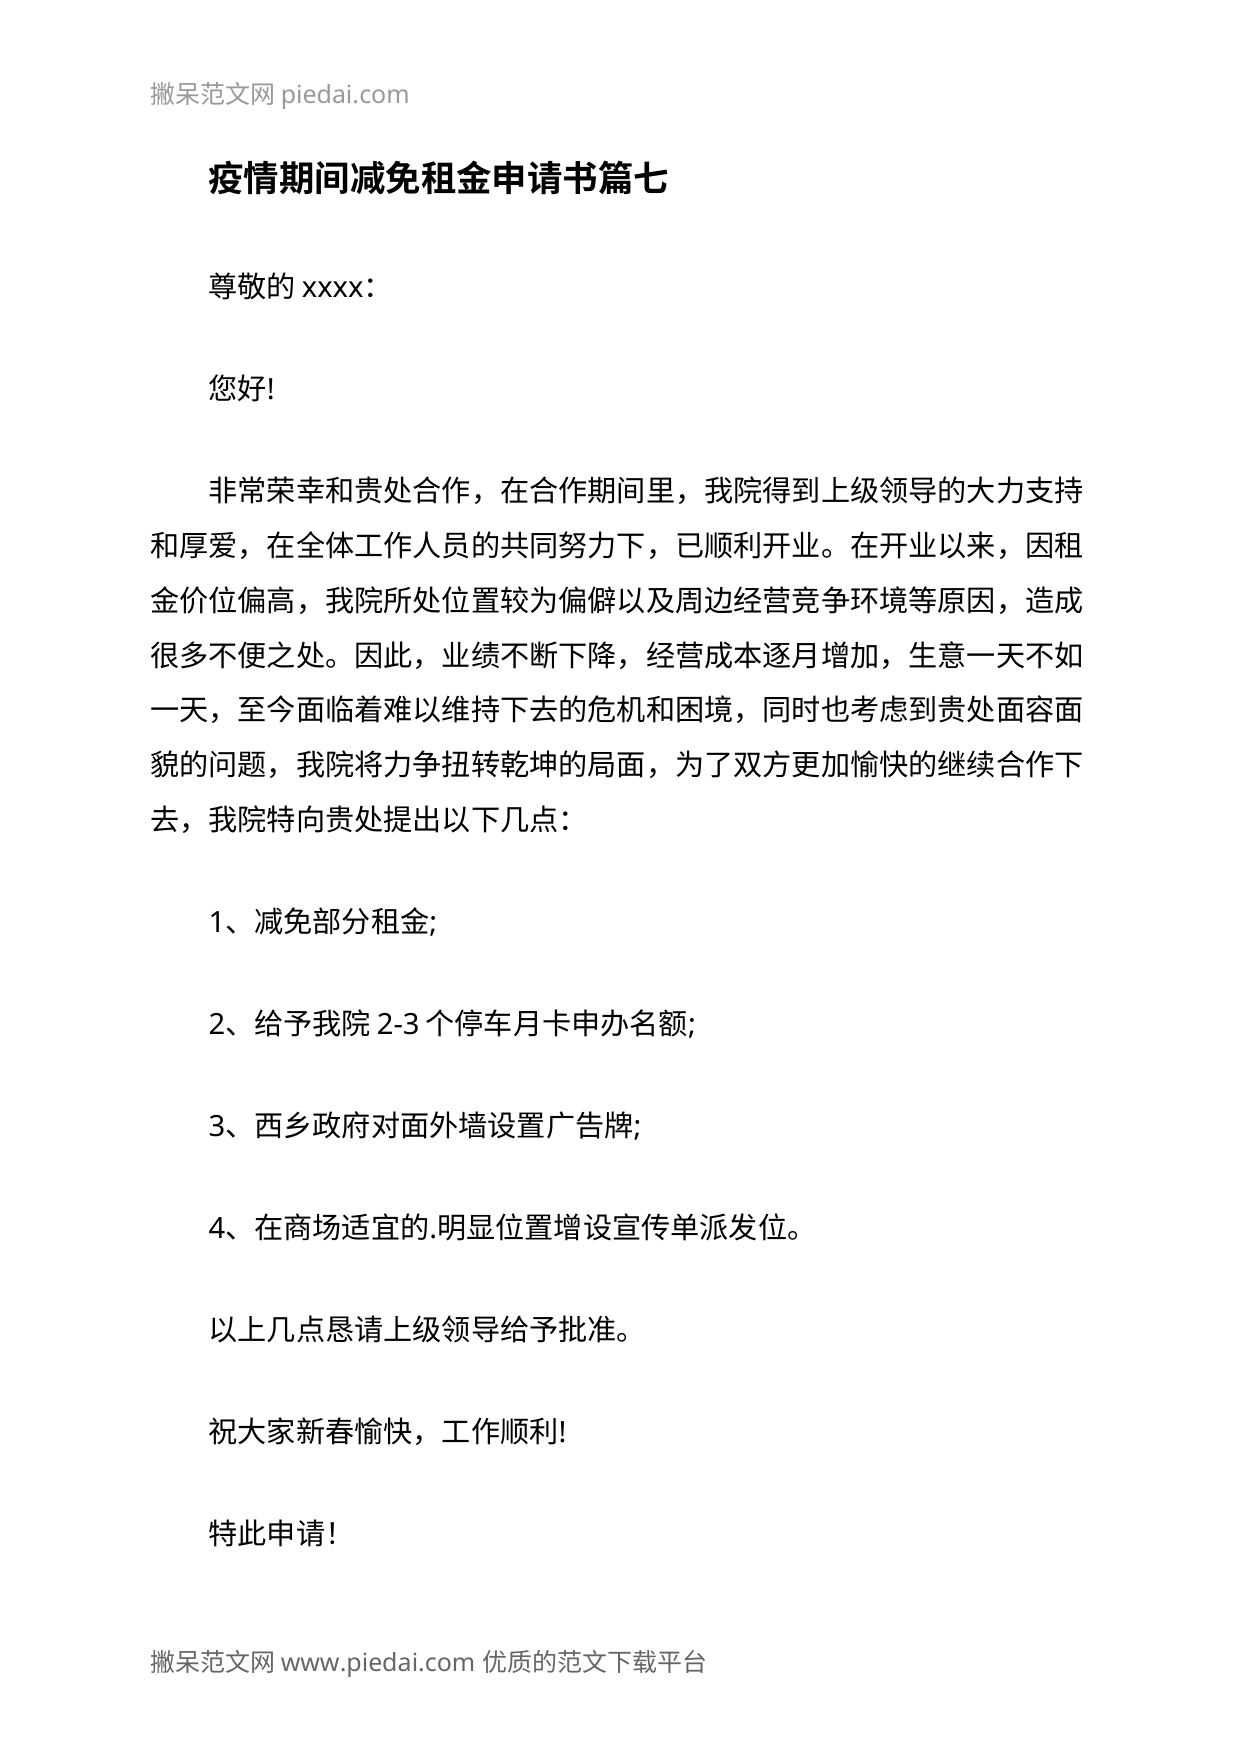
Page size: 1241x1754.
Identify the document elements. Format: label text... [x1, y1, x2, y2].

text 特此申请！ [150, 1510, 1090, 1552]
text 4、在商场适宜的.明显位置增设宣传单派发位。 [150, 1204, 1090, 1247]
text 祝大家新春愉快，工作顺利! [150, 1408, 1090, 1451]
text 以上几点恳请上级领导给予批准。 [150, 1306, 1090, 1349]
text 非常荣幸和贵处合作，在合作期间里，我院得到上级领导的大力支持和厚爱，在全体工作人员的共同努力下，已顺利开业。在开业以来，因租金价位偏高，我院所处位置较为偏僻以及周边经营竞争环境等原因，造成很多不便之处。因此，业绩不断下降，经营成本逐月增加，生意一天不如一天，至今面临着难以维持下去的危机和困境，同时也考虑到贵处面容面貌的问题，我院将力争扭转乾坤的局面，为了双方更加愉快的继续合作下去，我院特向贵处提出以下几点： [150, 467, 1090, 839]
text 疫情期间减免租金申请书篇七 [150, 150, 1090, 201]
text 1、减免部分租金; [150, 898, 1090, 941]
text 您好! [150, 365, 1090, 408]
text 尊敬的xxxx： [150, 263, 1090, 306]
text 3、西乡政府对面外墙设置广告牌; [150, 1102, 1090, 1145]
text 2、给予我院2-3个停车月卡申办名额; [150, 1001, 1090, 1043]
